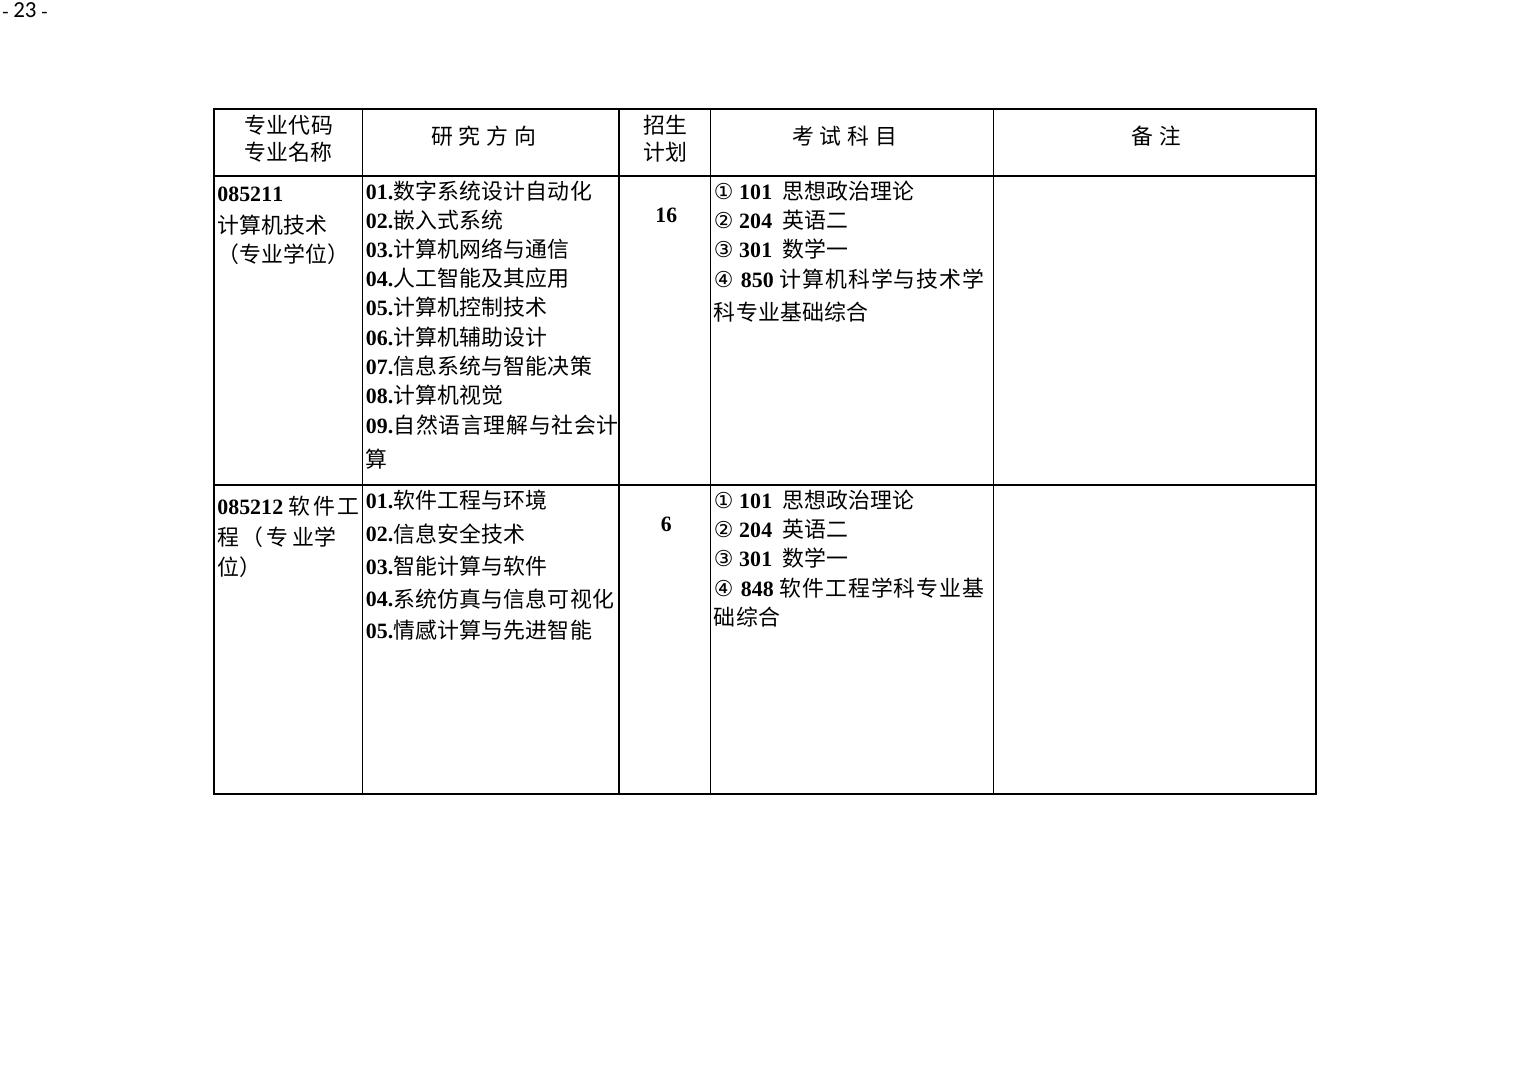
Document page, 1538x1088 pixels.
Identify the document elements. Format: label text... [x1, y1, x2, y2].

table_cell ① 101 思想政治理论 ② 204 英语二 ③ 301 数学一 ④ 850 计算机科学与技术学 科专业基础综合 [711, 177, 993, 484]
table_cell 085211 计算机技术 （专业学位） [215, 177, 362, 484]
table_cell 16 [620, 177, 710, 484]
table_header 招生 计划 [620, 110, 710, 175]
table_cell ① 101 思想政治理论 ② 204 英语二 ③ 301 数学一 ④ 848 软件工程学科专业基 础综合 [711, 486, 993, 792]
table_header 备 注 [994, 110, 1315, 175]
table_header 研 究 方 向 [363, 110, 618, 175]
table_cell [994, 486, 1315, 792]
table_cell 6 [620, 486, 710, 792]
table_cell 01.软件工程与环境 02.信息安全技术 03.智能计算与软件 04.系统仿真与信息可视化 05.情感计算与先进智能 [363, 486, 618, 792]
table_header 专业代码 专业名称 [215, 110, 362, 175]
table_cell 085212 软件工程（专 业学位） [215, 486, 362, 792]
table_header 考 试 科 目 [711, 110, 993, 175]
table_cell 01.数字系统设计自动化 02.嵌入式系统 03.计算机网络与通信 04.人工智能及其应用 05.计算机控制技术 06.计算机辅助设计 07.信息系统与智能决策 08.计算机视觉 09.自然语言理解与社会计 算 [363, 177, 618, 484]
table_cell [994, 177, 1315, 484]
